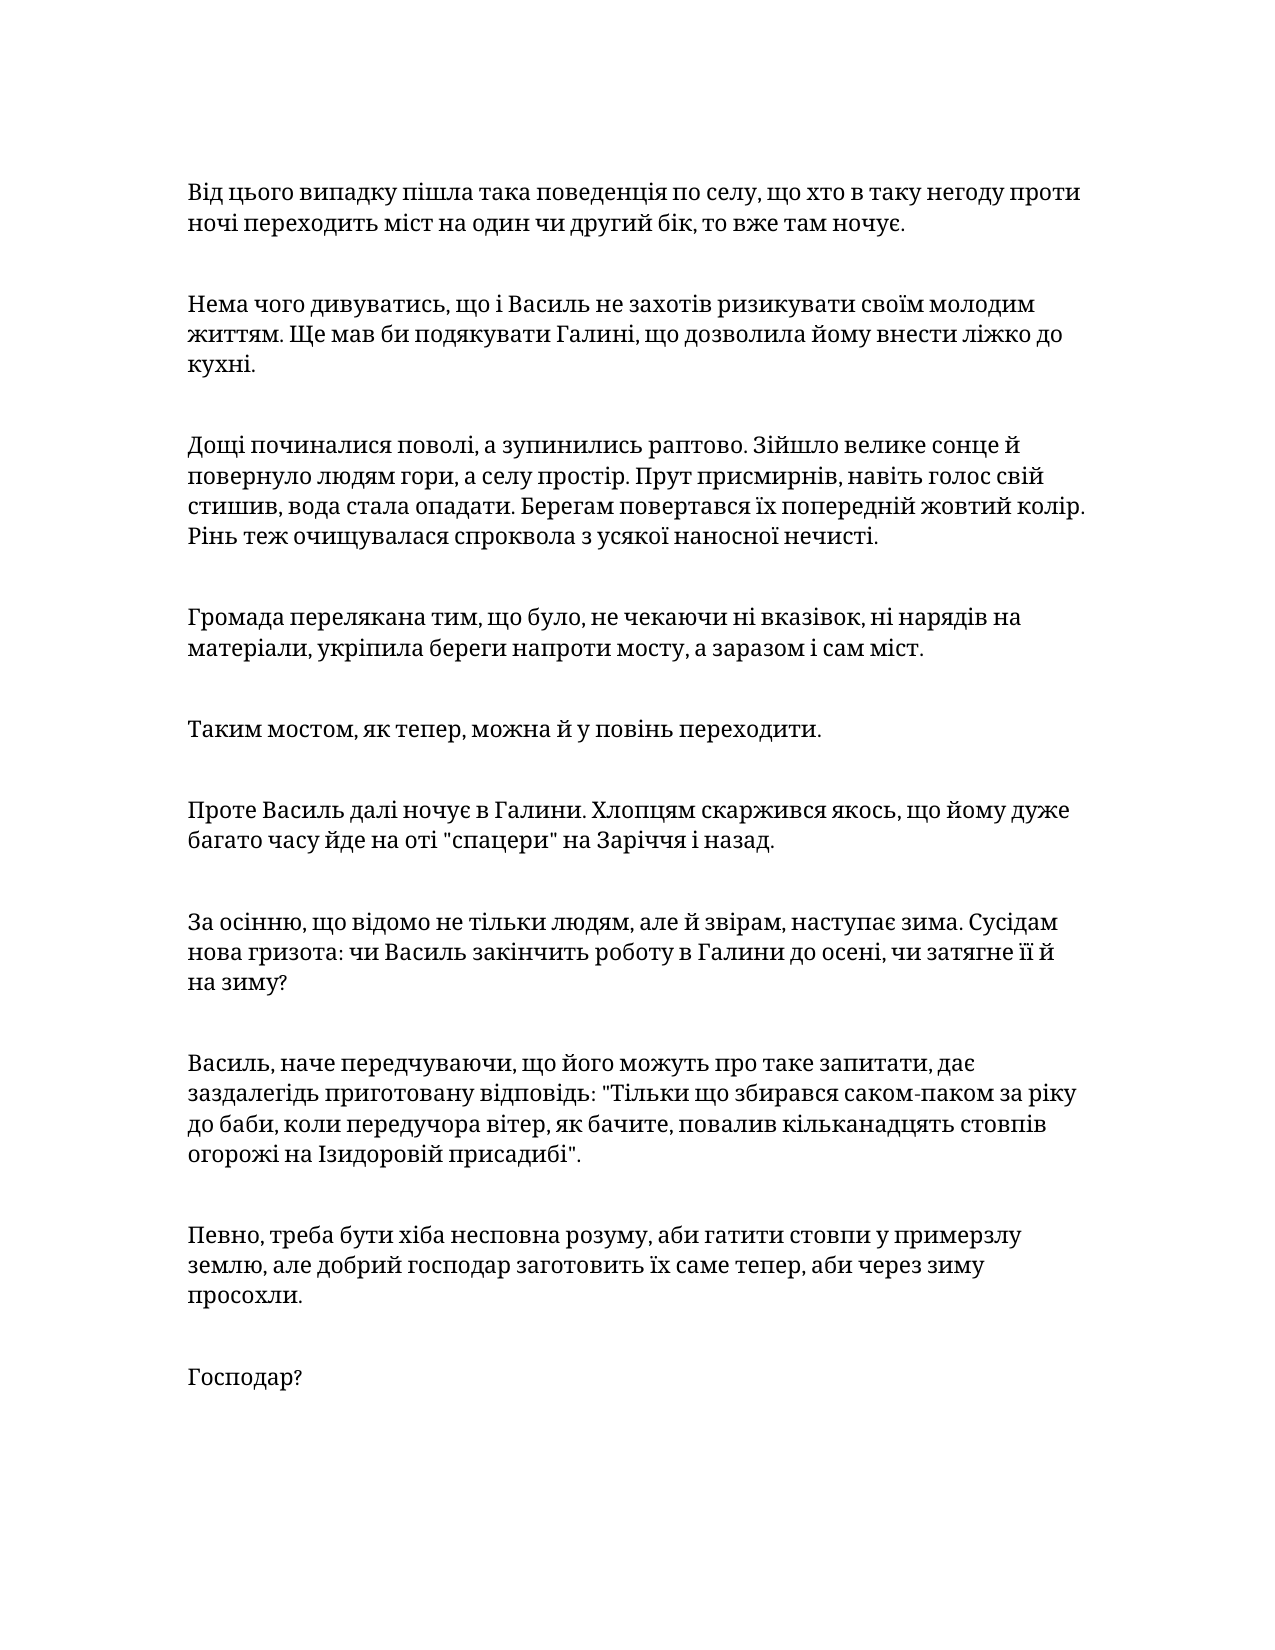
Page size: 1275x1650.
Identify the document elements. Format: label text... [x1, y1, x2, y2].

text За осінню, що відомо не тільки людям, але й звірам, наступає зима. Сусідам нова гризота: чи Василь закінчить роботу в Галини до осені, чи затягне її й на зиму? [187, 879, 1087, 996]
text Громада перелякана тим, що було, не чекаючи ні вказівок, ні нарядів на матеріали, укріпила береги напроти мосту, а заразом і сам міст. [187, 575, 1087, 662]
text Дощі починалися поволі, а зупинились раптово. Зійшло велике сонце й повернуло людям гори, а селу простір. Прут присмирнів, навіть голос свій стишив, вода стала опадати. Берегам повертався їх попередній жовтий колір. Рінь теж очищувалася спроквола з усякої наносної нечисті. [187, 403, 1087, 550]
text Нема чого дивуватись, що і Василь не захотів ризикувати своїм молодим життям. Ще мав би подякувати Галині, що дозволила йому внести ліжко до кухні. [187, 261, 1087, 378]
text Проте Василь далі ночує в Галини. Хлопцям скаржився якось, що йому дуже багато часу йде на оті "спацери" на Заріччя і назад. [187, 768, 1087, 854]
text Василь, наче передчуваючи, що його можуть про таке запитати, дає заздалегідь приготовану відповідь: "Тільки що збирався саком-паком за ріку до баби, коли передучора вітер, як бачите, повалив кільканадцять стовпів огорожі на Ізидоровій присадибі". [187, 1021, 1087, 1168]
text Певно, треба бути хіба несповна розуму, аби гатити стовпи у примерзлу землю, але добрий господар заготовить їх саме тепер, аби через зиму просохли. [187, 1193, 1087, 1310]
text Від цього випадку пішла така поведенція по селу, що хто в таку негоду проти ночі переходить міст на один чи другий бік, то вже там ночує. [187, 150, 1087, 237]
text Таким мостом, як тепер, можна й у повінь переходити. [187, 686, 1087, 743]
text Господар? [187, 1334, 1087, 1391]
